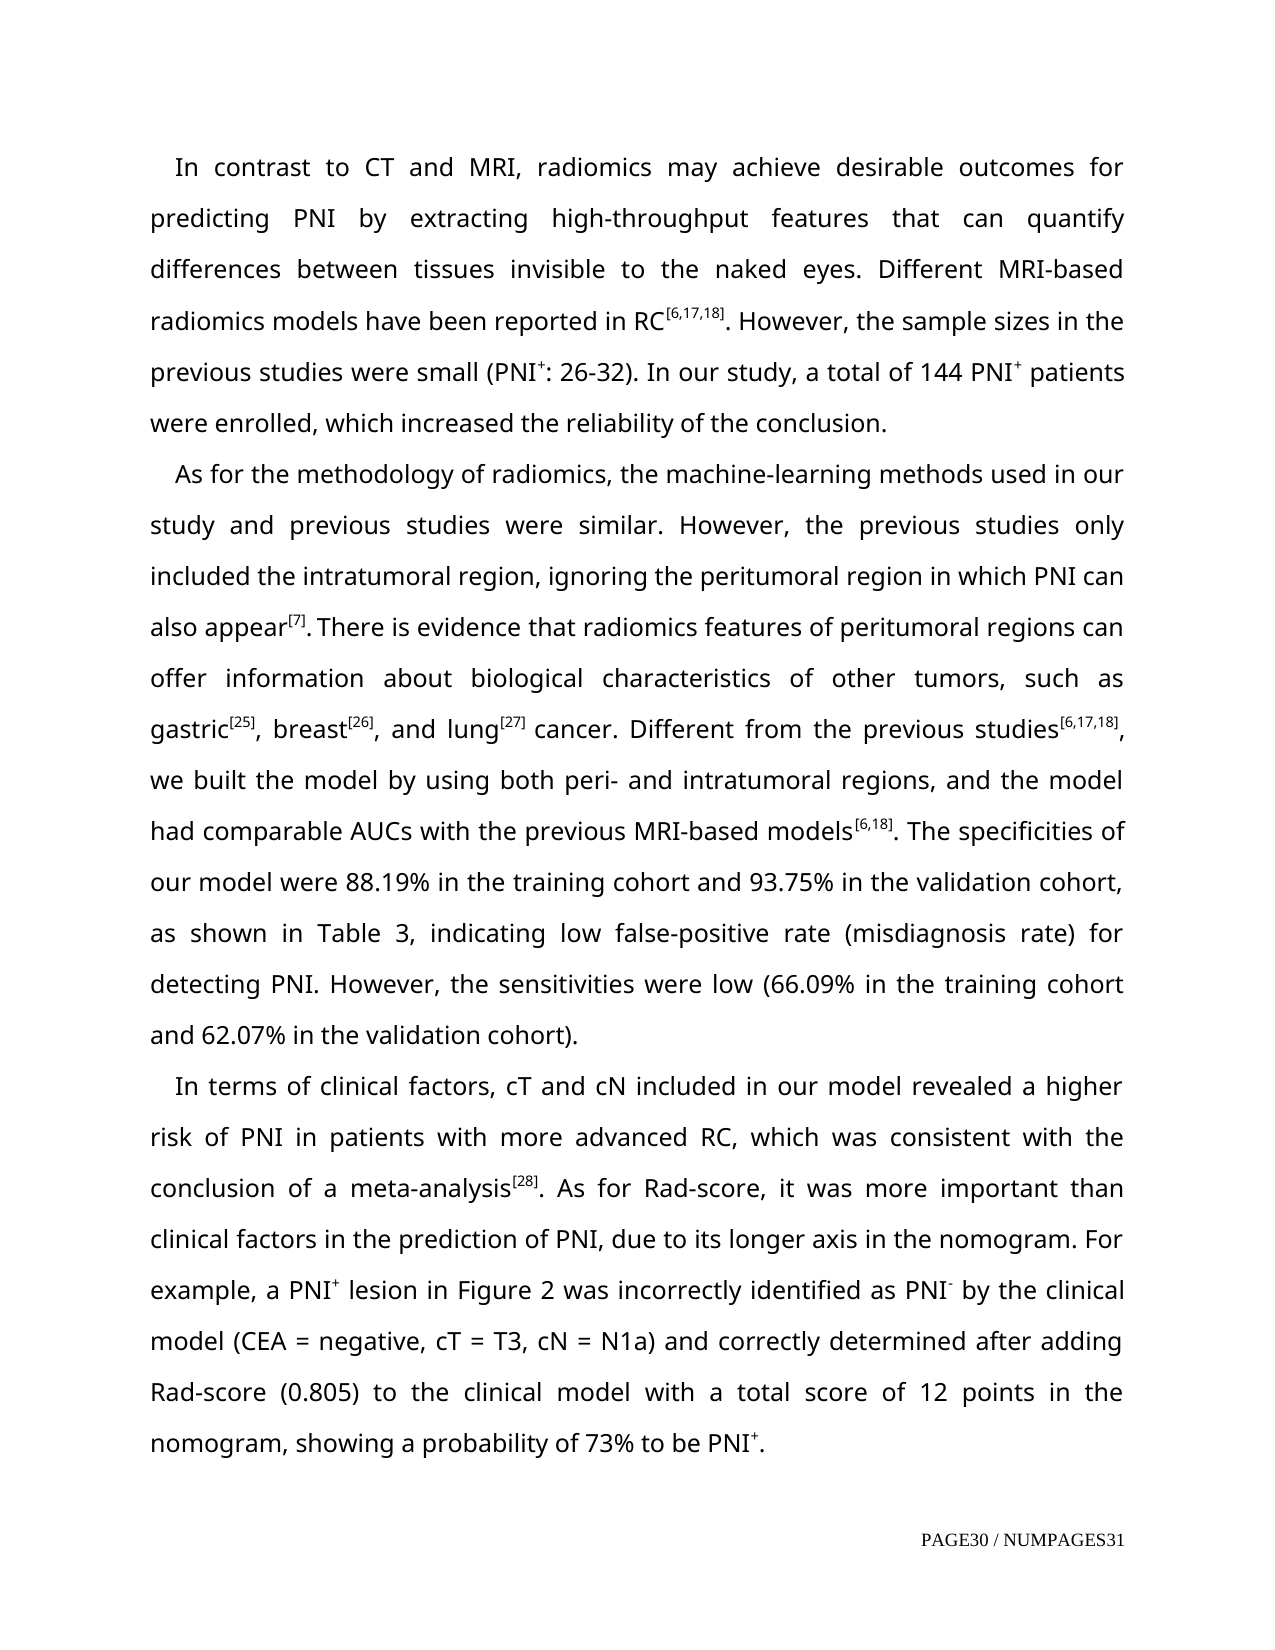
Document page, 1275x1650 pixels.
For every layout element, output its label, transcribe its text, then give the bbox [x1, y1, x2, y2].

text In terms of clinical factors, cT and cN included in our model revealed a higher risk of PNI in patients with more advanced RC, which was consistent with the conclusion of a meta-analysis[28]. As for Rad-score, it was more important than clinical factors in the prediction of PNI, due to its longer axis in the nomogram. For example, a PNI+ lesion in Figure 2 was incorrectly identified as PNI- by the clinical model (CEA = negative, cT = T3, cN = N1a) and correctly determined after adding Rad-score (0.805) to the clinical model with a total score of 12 points in the nomogram, showing a probability of 73% to be PNI+. [150, 1069, 1125, 1460]
text As for the methodology of radiomics, the machine-learning methods used in our study and previous studies were similar. However, the previous studies only included the intratumoral region, ignoring the peritumoral region in which PNI can also appear[7]. There is evidence that radiomics features of peritumoral regions can offer information about biological characteristics of other tumors, such as gastric[25], breast[26], and lung[27] cancer. Different from the previous studies[6,17,18], we built the model by using both peri- and intratumoral regions, and the model had comparable AUCs with the previous MRI-based models[6,18]. The specificities of our model were 88.19% in the training cohort and 93.75% in the validation cohort, as shown in Table 3, indicating low false-positive rate (misdiagnosis rate) for detecting PNI. However, the sensitivities were low (66.09% in the training cohort and 62.07% in the validation cohort). [150, 456, 1125, 1052]
text In contrast to CT and MRI, radiomics may achieve desirable outcomes for predicting PNI by extracting high-throughput features that can quantify differences between tissues invisible to the naked eyes. Different MRI-based radiomics models have been reported in RC[6,17,18]. However, the sample sizes in the previous studies were small (PNI+: 26-32). In our study, a total of 144 PNI+ patients were enrolled, which increased the reliability of the conclusion. [150, 150, 1125, 439]
